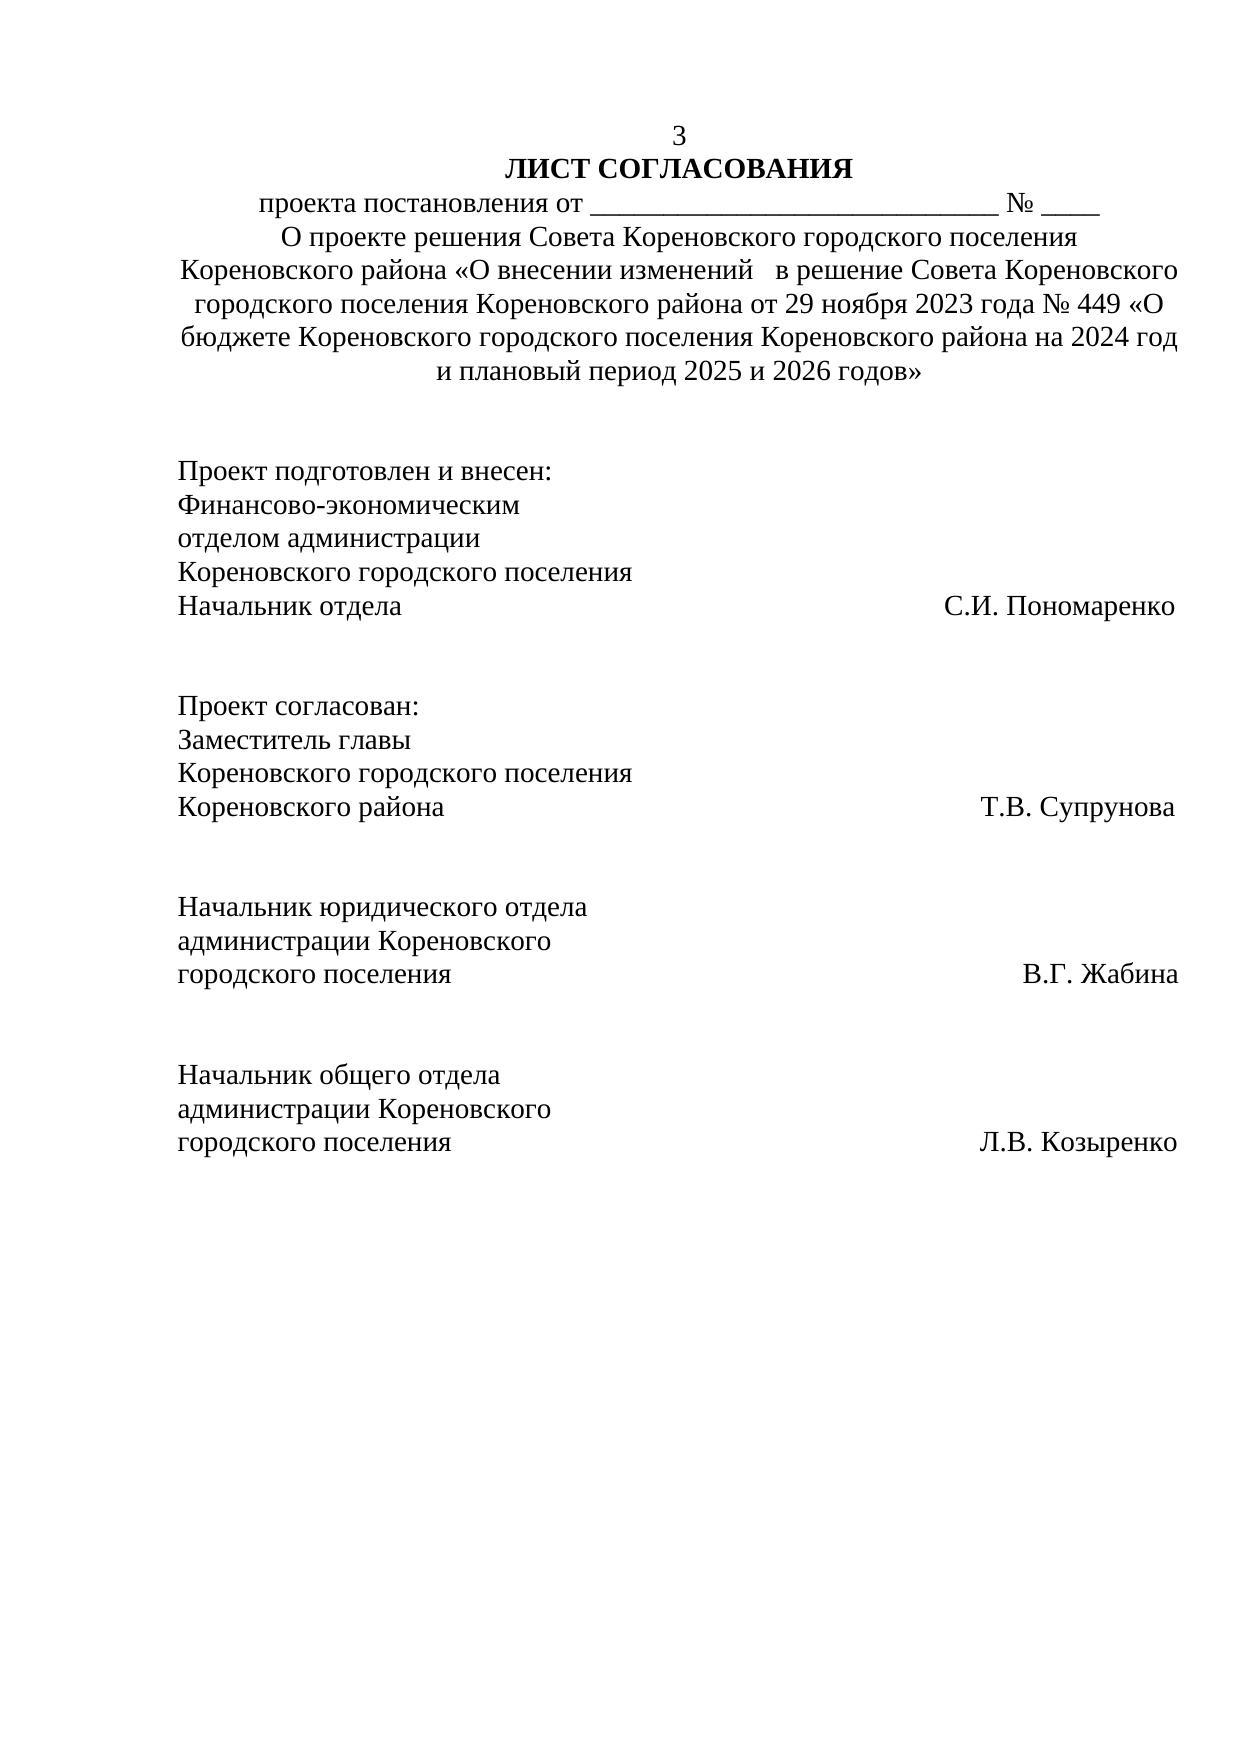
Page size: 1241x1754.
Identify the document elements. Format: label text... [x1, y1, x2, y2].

text Кореновского района Т.В. Супрунова [177, 789, 1181, 822]
text Финансово-экономическим [177, 487, 1181, 521]
text Проект согласован: [177, 688, 1181, 722]
text Начальник юридического отдела [177, 889, 1181, 923]
text администрации Кореновского [177, 923, 1181, 957]
text проекта постановления от ____________________________ № ____ [177, 185, 1181, 219]
text Начальник общего отдела [177, 1057, 1181, 1091]
text Проект подготовлен и внесен: [177, 453, 1181, 487]
text городского поселения Л.В. Козыренко [177, 1124, 1181, 1158]
text ЛИСТ СОГЛАСОВАНИЯ [177, 152, 1181, 185]
text Кореновского района «О внесении изменений в решение Совета Кореновского городского поселения Кореновского района от 29 ноября 2023 года № 449 «О бюджете Кореновского городского поселения Кореновского района на 2024 год и плановый период 2025 и 2026 годов» [177, 252, 1181, 386]
text Кореновского городского поселения [177, 554, 1181, 588]
text администрации Кореновского [177, 1091, 1181, 1124]
text О проекте решения Совета Кореновского городского поселения [177, 219, 1181, 252]
text Начальник отдела С.И. Пономаренко [177, 588, 1181, 621]
text отделом администрации [177, 521, 1181, 554]
text Кореновского городского поселения [177, 755, 1181, 789]
text Заместитель главы [177, 722, 1181, 755]
text городского поселения В.Г. Жабина [177, 957, 1181, 990]
